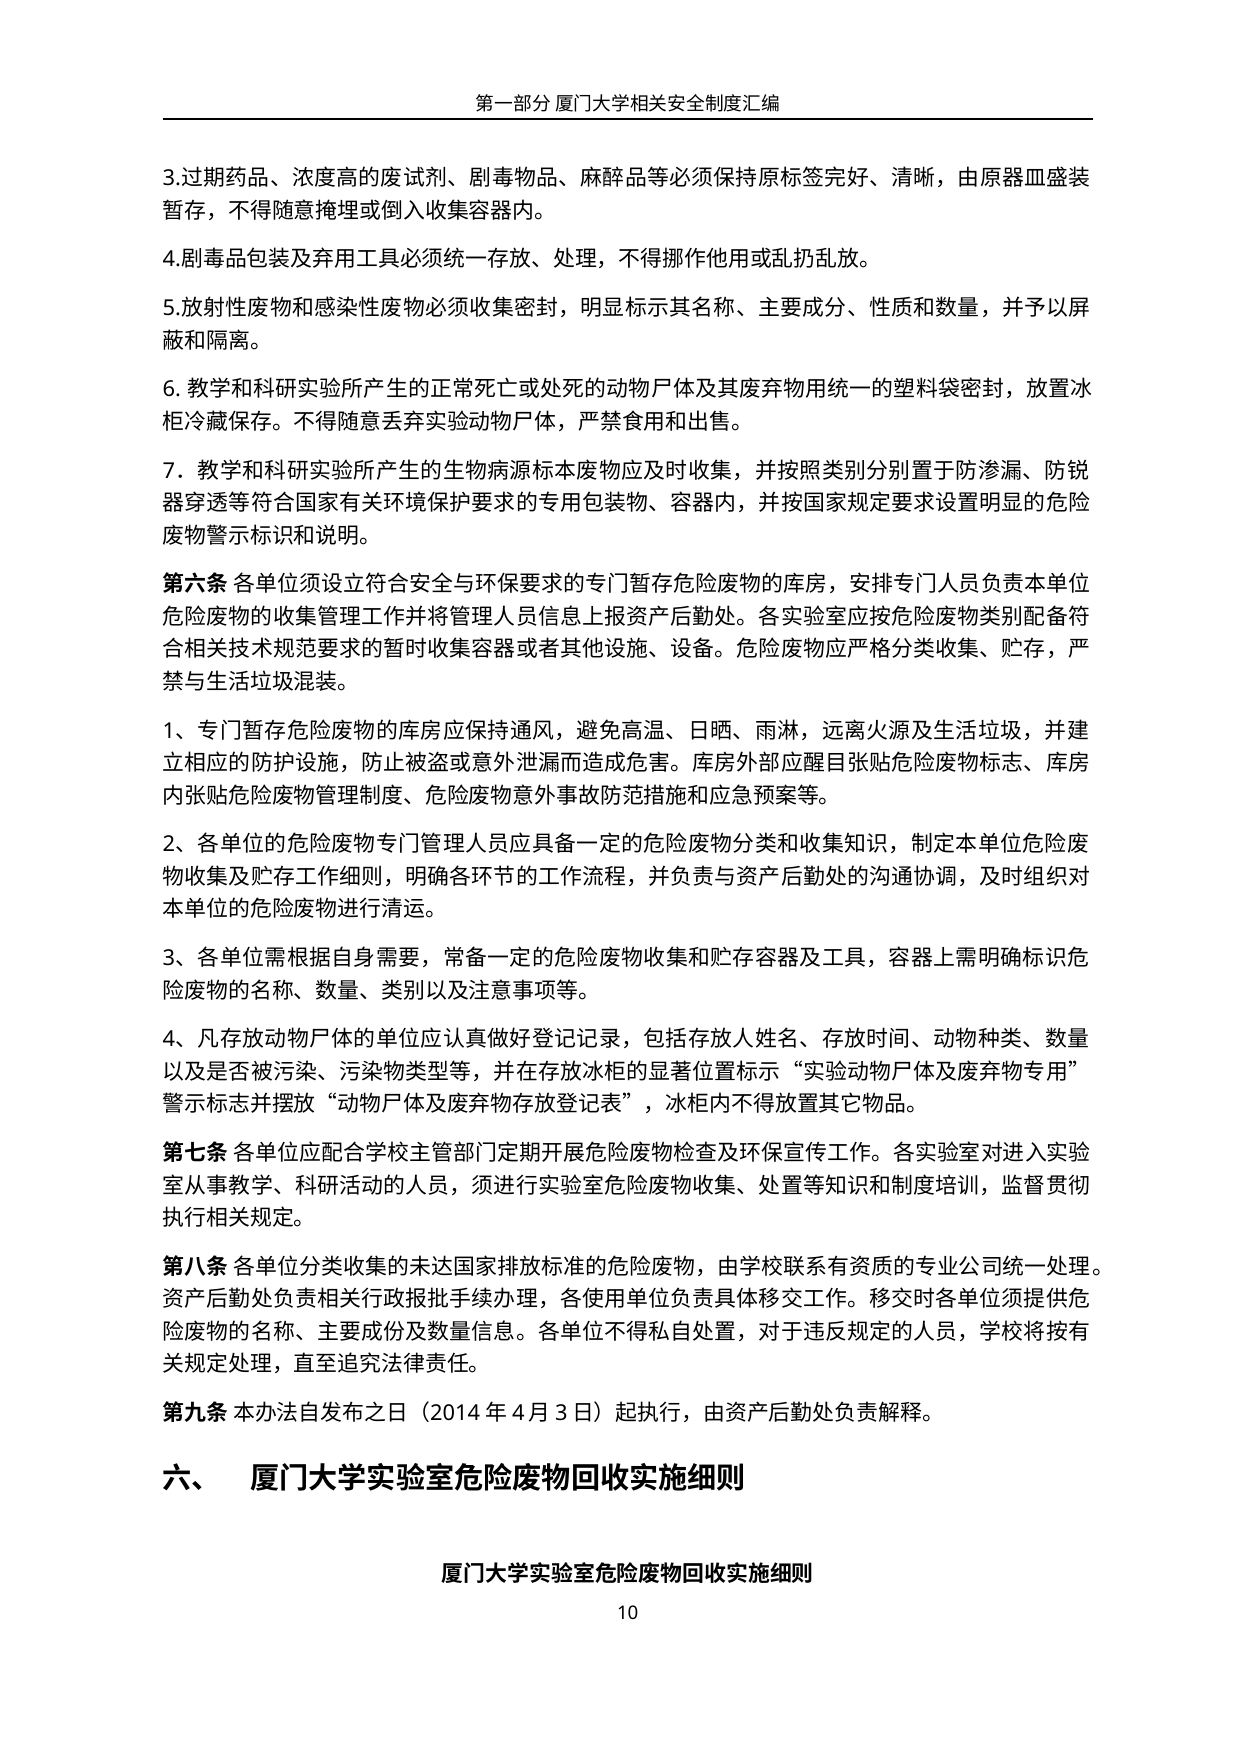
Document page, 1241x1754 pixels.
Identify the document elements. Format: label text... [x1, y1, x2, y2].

text 2、各单位的危险废物专门管理人员应具备一定的危险废物分类和收集知识，制定本单位危险废物收集及贮存工作细则，明确各环节的工作流程，并负责与资产后勤处的沟通协调，及时组织对本单位的危险废物进行清运。 [162, 826, 1093, 923]
text 4.剧毒品包装及弃用工具必须统一存放、处理，不得挪作他用或乱扔乱放。 [162, 241, 1093, 273]
text 5.放射性废物和感染性废物必须收集密封，明显标示其名称、主要成分、性质和数量，并予以屏蔽和隔离。 [162, 290, 1093, 355]
text 第七条 各单位应配合学校主管部门定期开展危险废物检查及环保宣传工作。各实验室对进入实验室从事教学、科研活动的人员，须进行实验室危险废物收集、处置等知识和制度培训，监督贯彻执行相关规定。 [162, 1135, 1093, 1232]
text 厦门大学实验室危险废物回收实施细则 [162, 1556, 1093, 1588]
text 7．教学和科研实验所产生的生物病源标本废物应及时收集，并按照类别分别置于防渗漏、防锐器穿透等符合国家有关环境保护要求的专用包装物、容器内，并按国家规定要求设置明显的危险废物警示标识和说明。 [162, 452, 1093, 550]
text 4、凡存放动物尸体的单位应认真做好登记记录，包括存放人姓名、存放时间、动物种类、数量以及是否被污染、污染物类型等，并在存放冰柜的显著位置标示“实验动物尸体及废弃物专用”警示标志并摆放“动物尸体及废弃物存放登记表”，冰柜内不得放置其它物品。 [162, 1021, 1093, 1118]
text 6. 教学和科研实验所产生的正常死亡或处死的动物尸体及其废弃物用统一的塑料袋密封，放置冰柜冷藏保存。不得随意丢弃实验动物尸体，严禁食用和出售。 [162, 371, 1093, 436]
text 第八条 各单位分类收集的未达国家排放标准的危险废物，由学校联系有资质的专业公司统一处理。资产后勤处负责相关行政报批手续办理，各使用单位负责具体移交工作。移交时各单位须提供危险废物的名称、主要成份及数量信息。各单位不得私自处置，对于违反规定的人员，学校将按有关规定处理，直至追究法律责任。 [162, 1248, 1093, 1378]
subtitle 厦门大学实验室危险废物回收实施细则 [162, 1443, 1093, 1508]
text 3、各单位需根据自身需要，常备一定的危险废物收集和贮存容器及工具，容器上需明确标识危险废物的名称、数量、类别以及注意事项等。 [162, 940, 1093, 1005]
text 第九条 本办法自发布之日（2014 年4月3日）起执行，由资产后勤处负责解释。 [162, 1395, 1093, 1427]
text 3.过期药品、浓度高的废试剂、剧毒物品、麻醉品等必须保持原标签完好、清晰，由原器皿盛装暂存，不得随意掩埋或倒入收集容器内。 [162, 160, 1093, 225]
text 第六条 各单位须设立符合安全与环保要求的专门暂存危险废物的库房，安排专门人员负责本单位危险废物的收集管理工作并将管理人员信息上报资产后勤处。各实验室应按危险废物类别配备符合相关技术规范要求的暂时收集容器或者其他设施、设备。危险废物应严格分类收集、贮存，严禁与生活垃圾混装。 [162, 566, 1093, 696]
text 1、专门暂存危险废物的库房应保持通风，避免高温、日晒、雨淋，远离火源及生活垃圾，并建立相应的防护设施，防止被盗或意外泄漏而造成危害。库房外部应醒目张贴危险废物标志、库房内张贴危险废物管理制度、危险废物意外事故防范措施和应急预案等。 [162, 712, 1093, 810]
